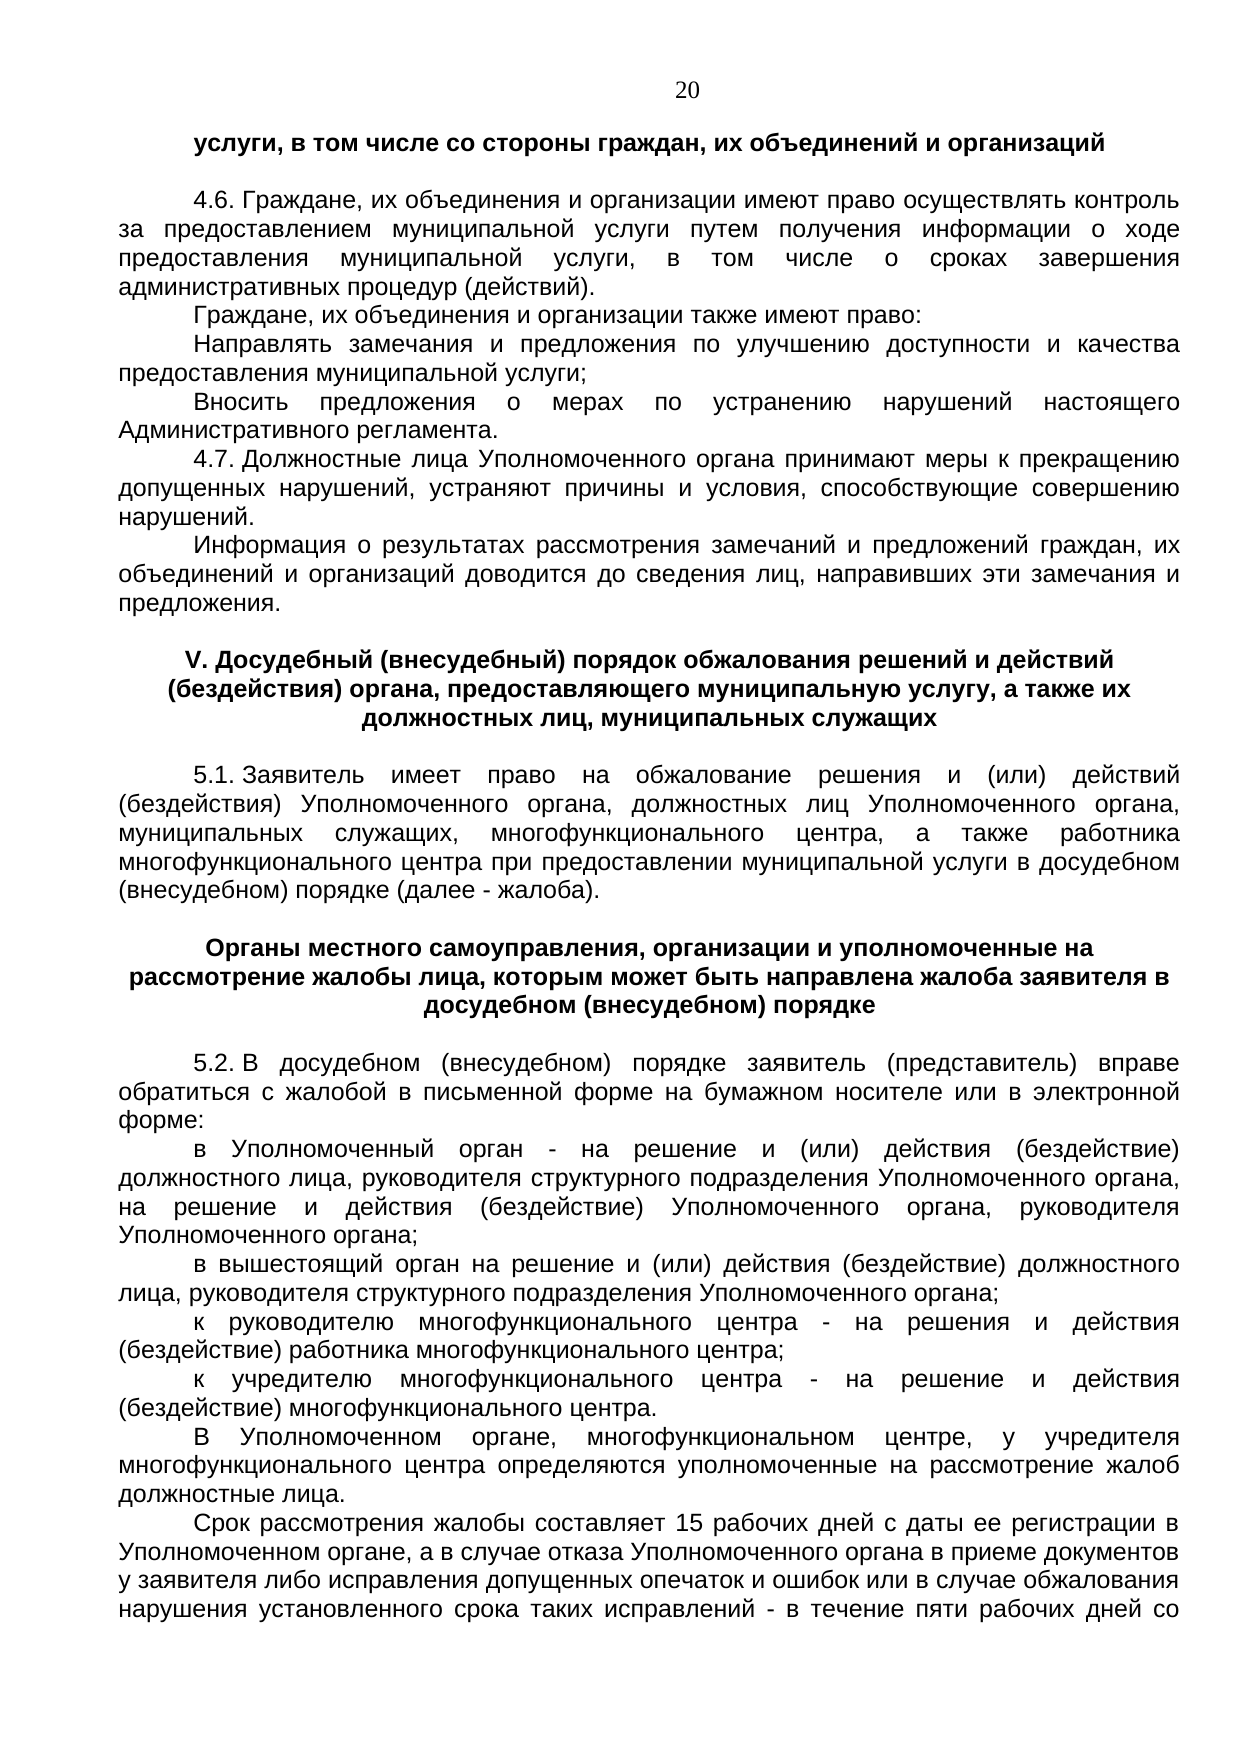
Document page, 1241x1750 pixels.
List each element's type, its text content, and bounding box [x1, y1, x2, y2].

text Информация о результатах рассмотрения замечаний и предложений граждан, их объединений и организаций доводится до сведения лиц, направивших эти замечания и предложения. [118, 530, 1181, 617]
text 5.1. Заявитель имеет право на обжалование решения и (или) действий (бездействия) Уполномоченного органа, должностных лиц Уполномоченного органа, муниципальных служащих, многофункционального центра, а также работника многофункционального центра при предоставлении муниципальной услуги в досудебном (внесудебном) порядке (далее - жалоба). [118, 760, 1181, 904]
text 4.6. Граждане, их объединения и организации имеют право осуществлять контроль за предоставлением муниципальной услуги путем получения информации о ходе предоставления муниципальной услуги, в том числе о сроках завершения административных процедур (действий). [118, 185, 1181, 300]
text 4.7. Должностные лица Уполномоченного органа принимают меры к прекращению допущенных нарушений, устраняют причины и условия, способствующие совершению нарушений. [118, 444, 1181, 530]
text 5.2. В досудебном (внесудебном) порядке заявитель (представитель) вправе обратиться с жалобой в письменной форме на бумажном носителе или в электронной форме: [118, 1048, 1181, 1134]
text Вносить предложения о мерах по устранению нарушений настоящего Административного регламента. [118, 387, 1181, 444]
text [118, 1508, 1181, 1623]
text В Уполномоченном органе, многофункциональном центре, у учредителя многофункционального центра определяются уполномоченные на рассмотрение жалоб должностные лица. [118, 1422, 1181, 1508]
text Граждане, их объединения и организации также имеют право: [118, 300, 1181, 329]
text в вышестоящий орган на решение и (или) действия (бездействие) должностного лица, руководителя структурного подразделения Уполномоченного органа; [118, 1249, 1181, 1307]
subtitle V. Досудебный (внесудебный) порядок обжалования решений и действий (бездействия) органа, предоставляющего муниципальную услугу, а также их должностных лиц, муниципальных служащих [118, 645, 1181, 732]
text к учредителю многофункционального центра - на решение и действия (бездействие) многофункционального центра. [118, 1364, 1181, 1422]
subtitle Органы местного самоуправления, организации и уполномоченные на рассмотрение жалобы лица, которым может быть направлена жалоба заявителя в досудебном (внесудебном) порядке [118, 933, 1181, 1019]
text к руководителю многофункционального центра - на решения и действия (бездействие) работника многофункционального центра; [118, 1307, 1181, 1364]
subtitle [118, 128, 1181, 157]
text Направлять замечания и предложения по улучшению доступности и качества предоставления муниципальной услуги; [118, 329, 1181, 387]
text в Уполномоченный орган - на решение и (или) действия (бездействие) должностного лица, руководителя структурного подразделения Уполномоченного органа, на решение и действия (бездействие) Уполномоченного органа, руководителя Уполномоченного органа; [118, 1134, 1181, 1249]
